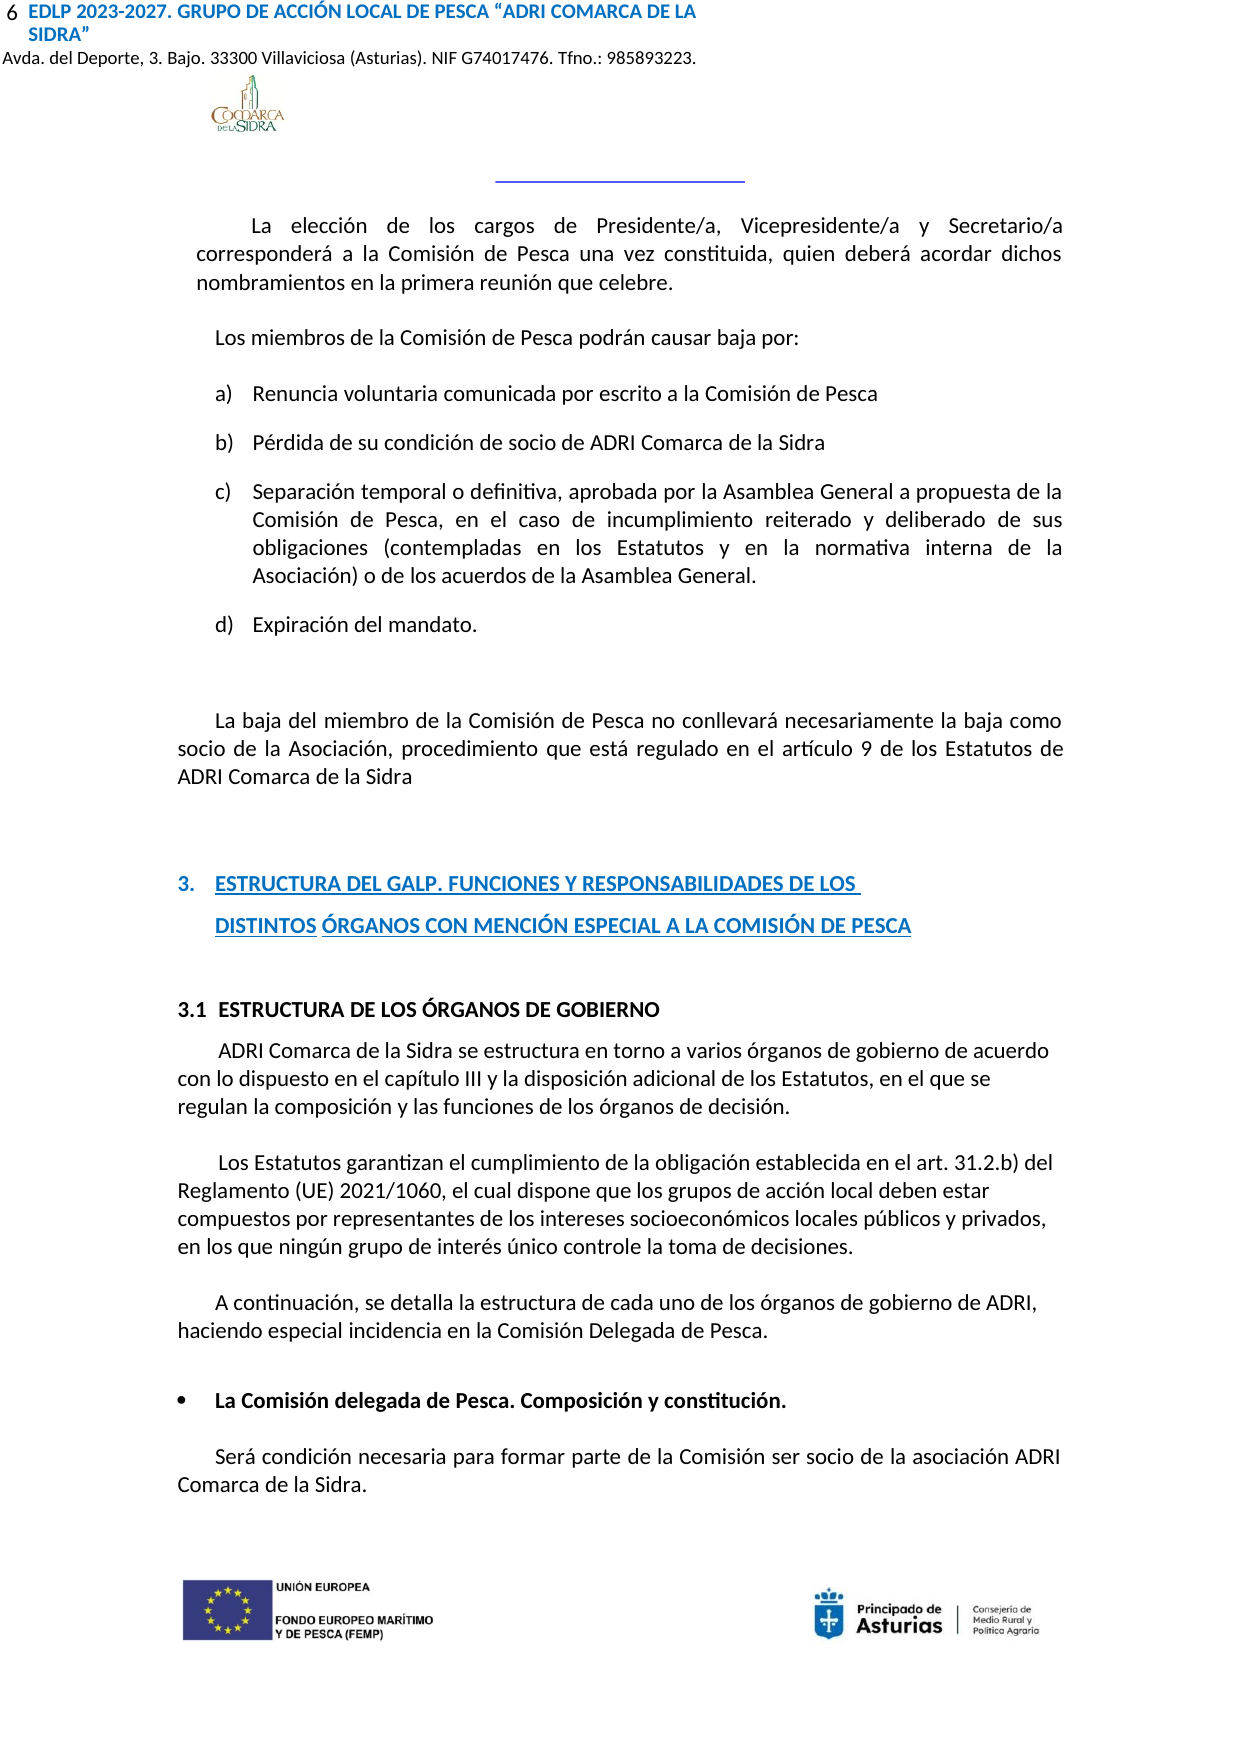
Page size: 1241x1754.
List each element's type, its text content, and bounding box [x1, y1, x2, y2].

subtitle La Comisión delegada de Pesca. Composición y constitución. [177, 1386, 1161, 1414]
text La baja del miembro de la Comisión de Pesca no conllevará necesariamente la baja como socio de la Asociación, procedimiento que está regulado en el artículo 9 de los Estatutos de ADRI Comarca de la Sidra [177, 706, 1063, 790]
text Será condición necesaria para formar parte de la Comisión ser socio de la asociación ADRI Comarca de la Sidra. [177, 1442, 1064, 1498]
picture [812, 1587, 1041, 1645]
list Expiración del mandato. [215, 610, 1161, 638]
text La elección de los cargos de Presidente/a, Vicepresidente/a y Secretario/a corresponderá a la Comisión de Pesca una vez constituida, quien deberá acordar dichos nombramientos en la primera reunión que celebre. [196, 212, 1064, 296]
list Renuncia voluntaria comunicada por escrito a la Comisión de Pesca [215, 379, 1161, 407]
list Separación temporal o definitiva, aprobada por la Asamblea General a propuesta de la Comisión de Pesca, en el caso de incumplimiento reiterado y deliberado de sus obligaciones (contempladas en los Estatutos y en la normativa interna de la Asociación) o de los acuerdos de la Asamblea General. [215, 477, 1063, 589]
list ESTRUCTURA DE LOS ÓRGANOS DE GOBIERNO [177, 996, 1161, 1023]
text Los miembros de la Comisión de Pesca podrán causar baja por: [215, 323, 1161, 351]
picture [211, 75, 285, 132]
text Los Estatutos garantizan el cumplimiento de la obligación establecida en el art. 31.2.b) del Reglamento (UE) 2021/1060, el cual dispone que los grupos de acción local deben estar compuestos por representantes de los intereses socioeconómicos locales públicos y privados, en los que ningún grupo de interés único controle la toma de decisiones. [177, 1148, 1056, 1260]
picture [181, 1578, 434, 1643]
list Pérdida de su condición de socio de ADRI Comarca de la Sidra [215, 428, 1161, 456]
text A continuación, se detalla la estructura de cada uno de los órganos de gobierno de ADRI, haciendo especial incidencia en la Comisión Delegada de Pesca. [177, 1288, 1040, 1344]
text ADRI Comarca de la Sidra se estructura en torno a varios órganos de gobierno de acuerdo con lo dispuesto en el capítulo III y la disposición adicional de los Estatutos, en el que se regulan la composición y las funciones de los órganos de decisión. [177, 1036, 1052, 1120]
list ESTRUCTURA DEL GALP. FUNCIONES Y RESPONSABILIDADES DE LOS DISTINTOS ÓRGANOS CON MENCIÓN ESPECIAL A LA COMISIÓN DE PESCA [177, 869, 963, 939]
